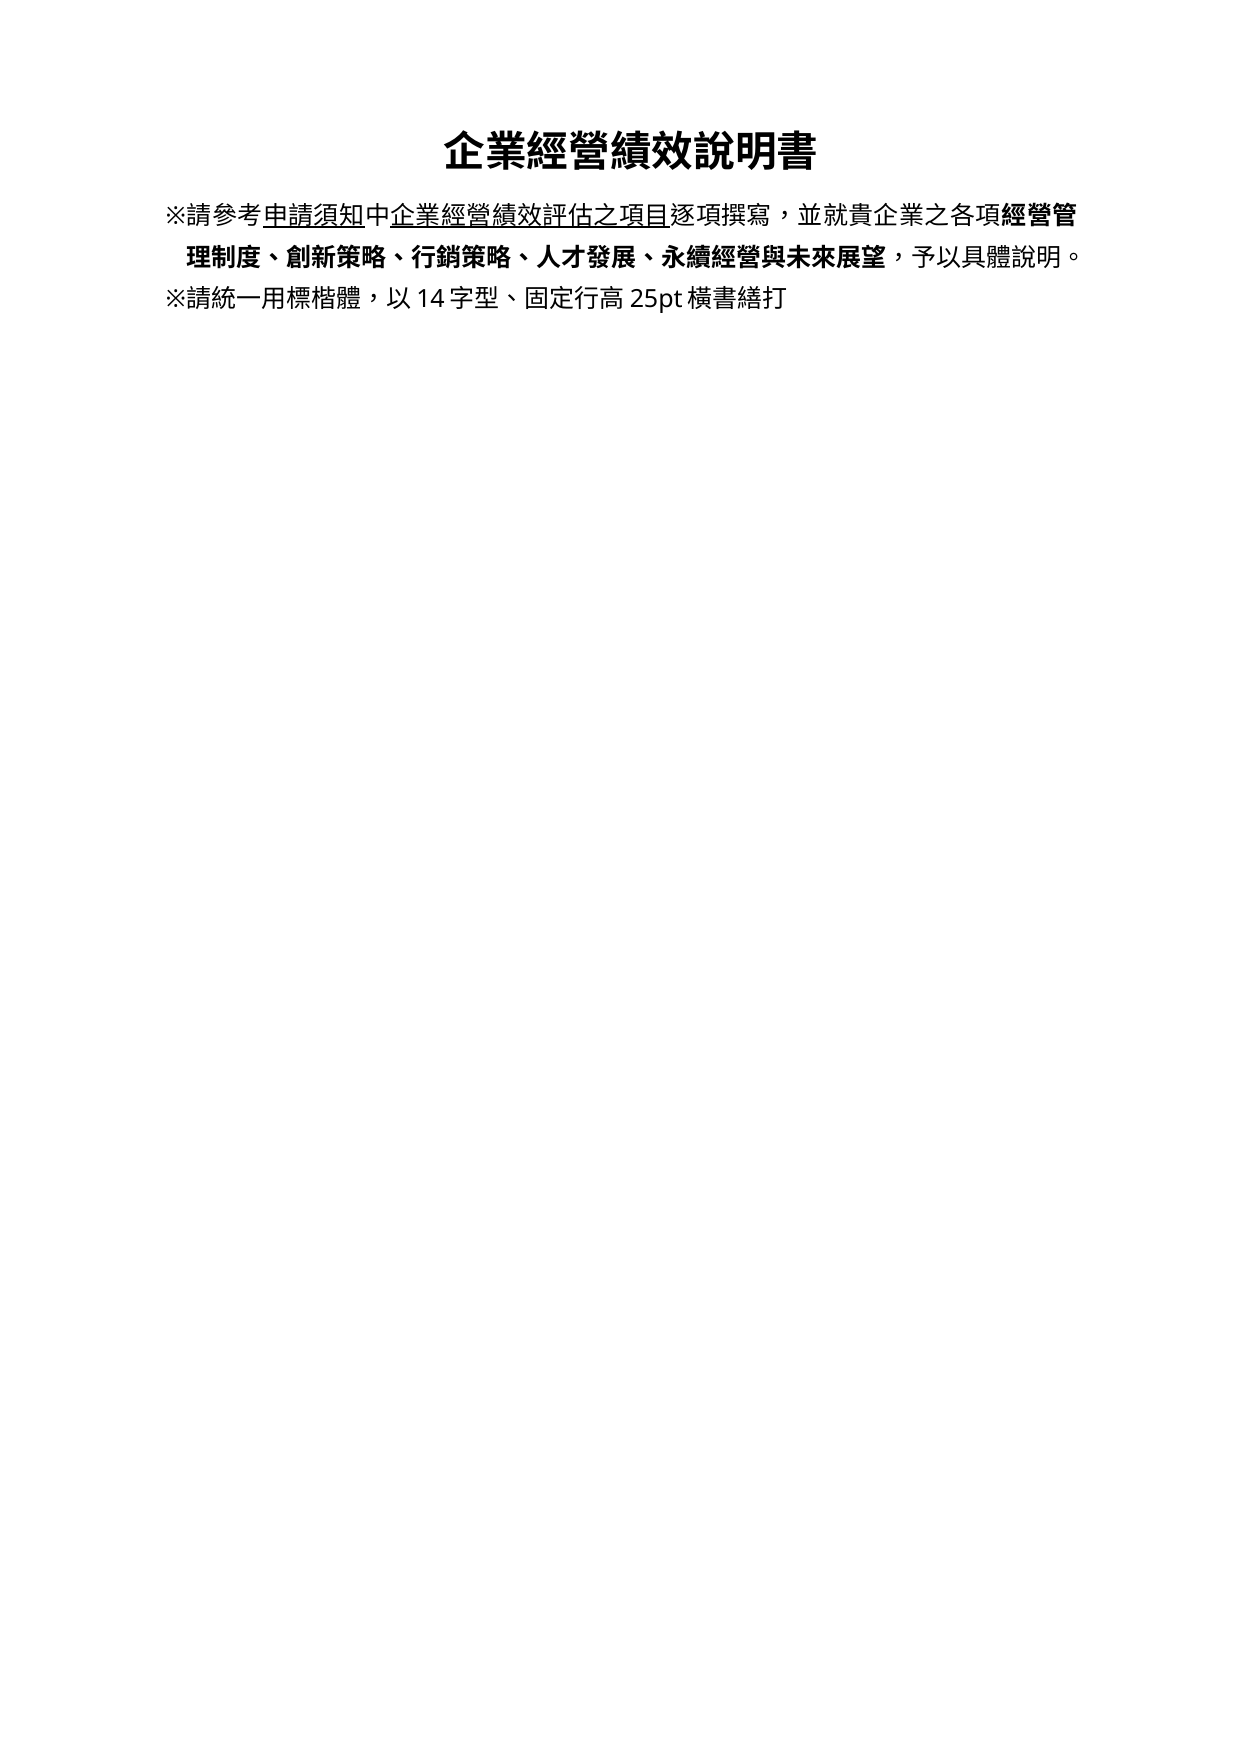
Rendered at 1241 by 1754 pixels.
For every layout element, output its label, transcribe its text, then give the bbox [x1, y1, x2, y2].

text ※請統一用標楷體，以14字型、固定行高25pt橫書繕打 [165, 274, 1125, 316]
text 企業經營績效說明書 [106, 118, 1155, 178]
text ※請參考申請須知中企業經營績效評估之項目逐項撰寫，並就貴企業之各項經營管理制度、創新策略、行銷策略、人才發展、永續經營與未來展望，予以具體說明。 [165, 191, 1078, 274]
